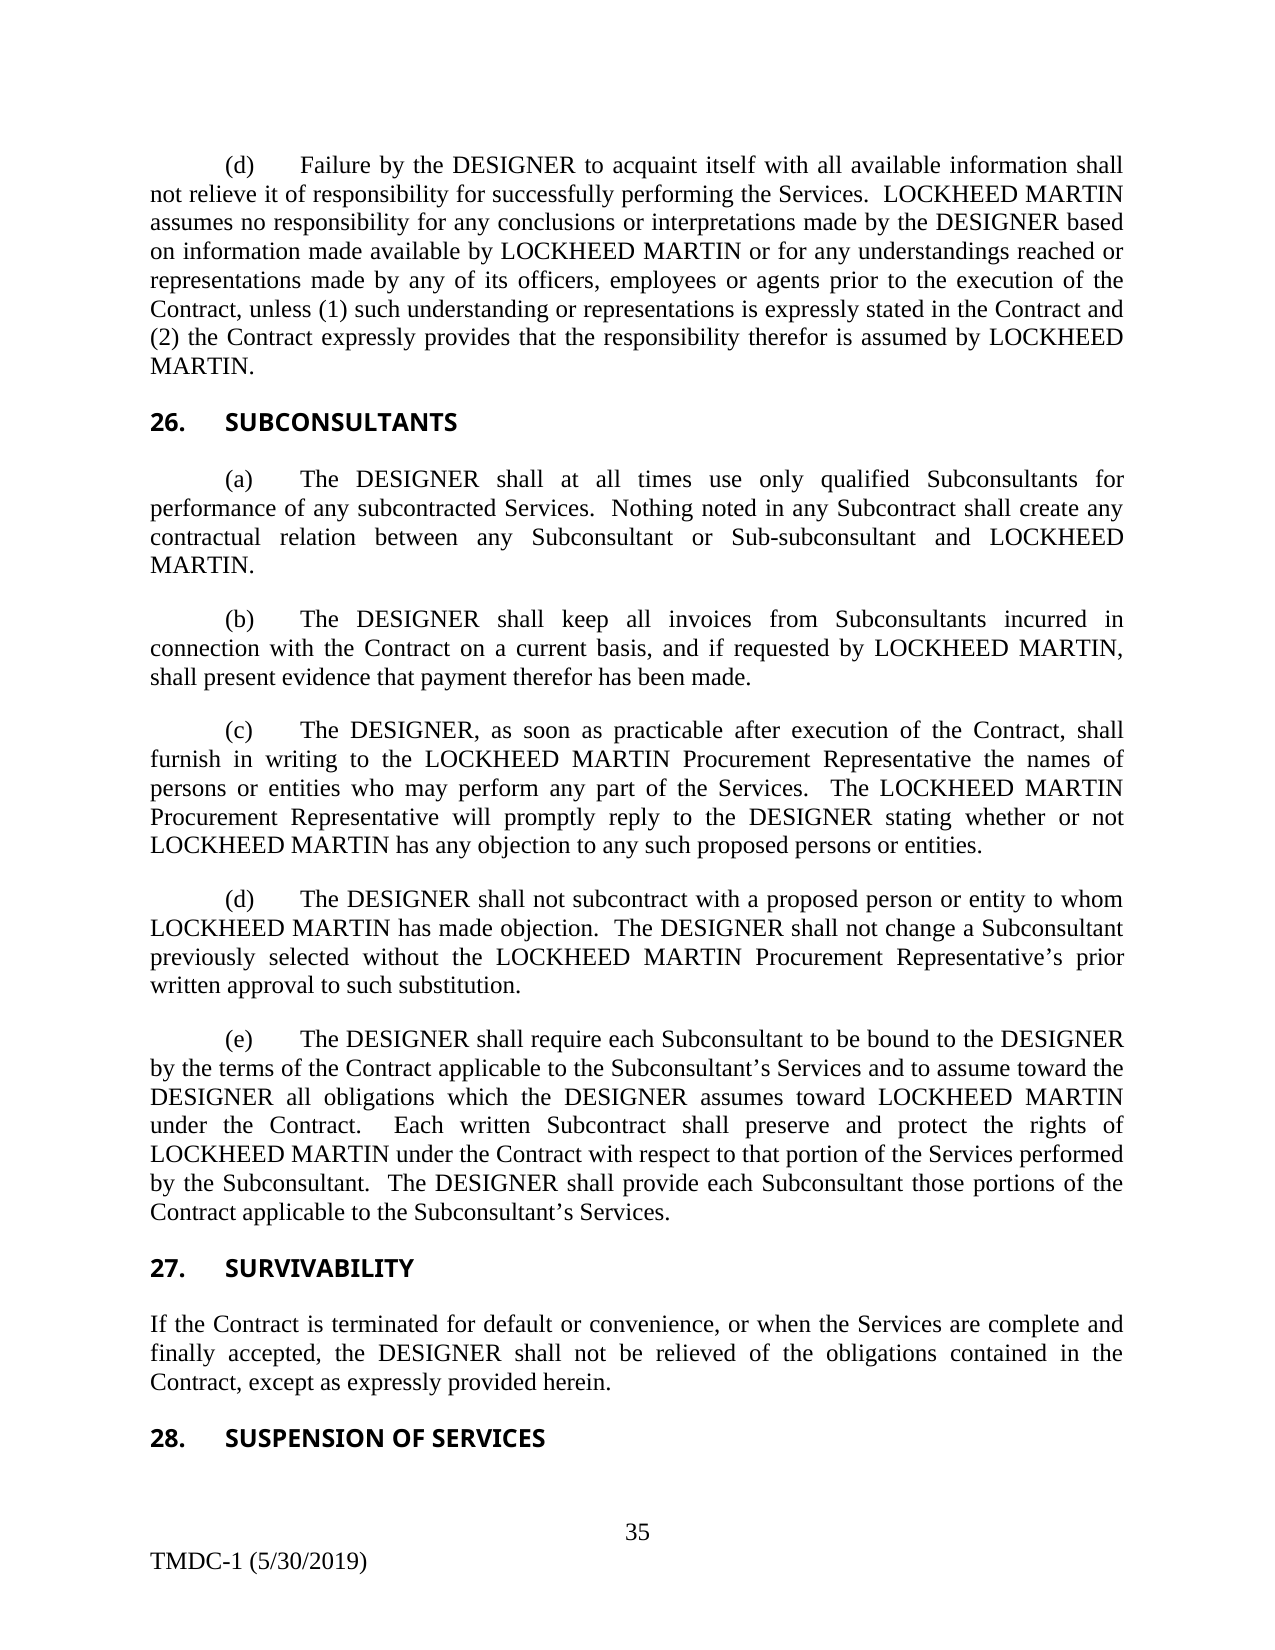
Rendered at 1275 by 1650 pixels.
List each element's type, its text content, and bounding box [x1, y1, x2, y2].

subtitle The DESIGNER shall keep all invoices from Subconsultants incurred in connection with the Contract on a current basis, and if requested by LOCKHEED MARTIN, shall present evidence that payment therefor has been made. [150, 604, 1125, 690]
text If the Contract is terminated for default or convenience, or when the Services are complete and finally accepted, the DESIGNER shall not be relieved of the obligations contained in the Contract, except as expressly provided herein. [150, 1309, 1125, 1396]
subtitle The DESIGNER shall not subcontract with a proposed person or entity to whom LOCKHEED MARTIN has made objection. The DESIGNER shall not change a Subconsultant previously selected without the LOCKHEED MARTIN Procurement Representative’s prior written approval to such substitution. [150, 884, 1125, 999]
subtitle The DESIGNER, as soon as practicable after execution of the Contract, shall furnish in writing to the LOCKHEED MARTIN Procurement Representative the names of persons or entities who may perform any part of the Services. The LOCKHEED MARTIN Procurement Representative will promptly reply to the DESIGNER stating whether or not LOCKHEED MARTIN has any objection to any such proposed persons or entities. [150, 715, 1125, 859]
subtitle The DESIGNER shall require each Subconsultant to be bound to the DESIGNER by the terms of the Contract applicable to the Subconsultant’s Services and to assume toward the DESIGNER all obligations which the DESIGNER assumes toward LOCKHEED MARTIN under the Contract. Each written Subcontract shall preserve and protect the rights of LOCKHEED MARTIN under the Contract with respect to that portion of the Services performed by the Subconsultant. The DESIGNER shall provide each Subconsultant those portions of the Contract applicable to the Subconsultant’s Services. [150, 1024, 1125, 1225]
subtitle SUSPENSION OF SERVICES [150, 1421, 1125, 1455]
subtitle SUBCONSULTANTS [150, 405, 1125, 439]
subtitle Failure by the DESIGNER to acquaint itself with all available information shall not relieve it of responsibility for successfully performing the Services. LOCKHEED MARTIN assumes no responsibility for any conclusions or interpretations made by the DESIGNER based on information made available by LOCKHEED MARTIN or for any understandings reached or representations made by any of its officers, employees or agents prior to the execution of the Contract, unless (1) such understanding or representations is expressly stated in the Contract and (2) the Contract expressly provides that the responsibility therefor is assumed by LOCKHEED MARTIN. [150, 150, 1125, 380]
subtitle SURVIVABILITY [150, 1250, 1125, 1284]
subtitle The DESIGNER shall at all times use only qualified Subconsultants for performance of any subcontracted Services. Nothing noted in any Subcontract shall create any contractual relation between any Subconsultant or Sub-subconsultant and LOCKHEED MARTIN. [150, 464, 1125, 579]
